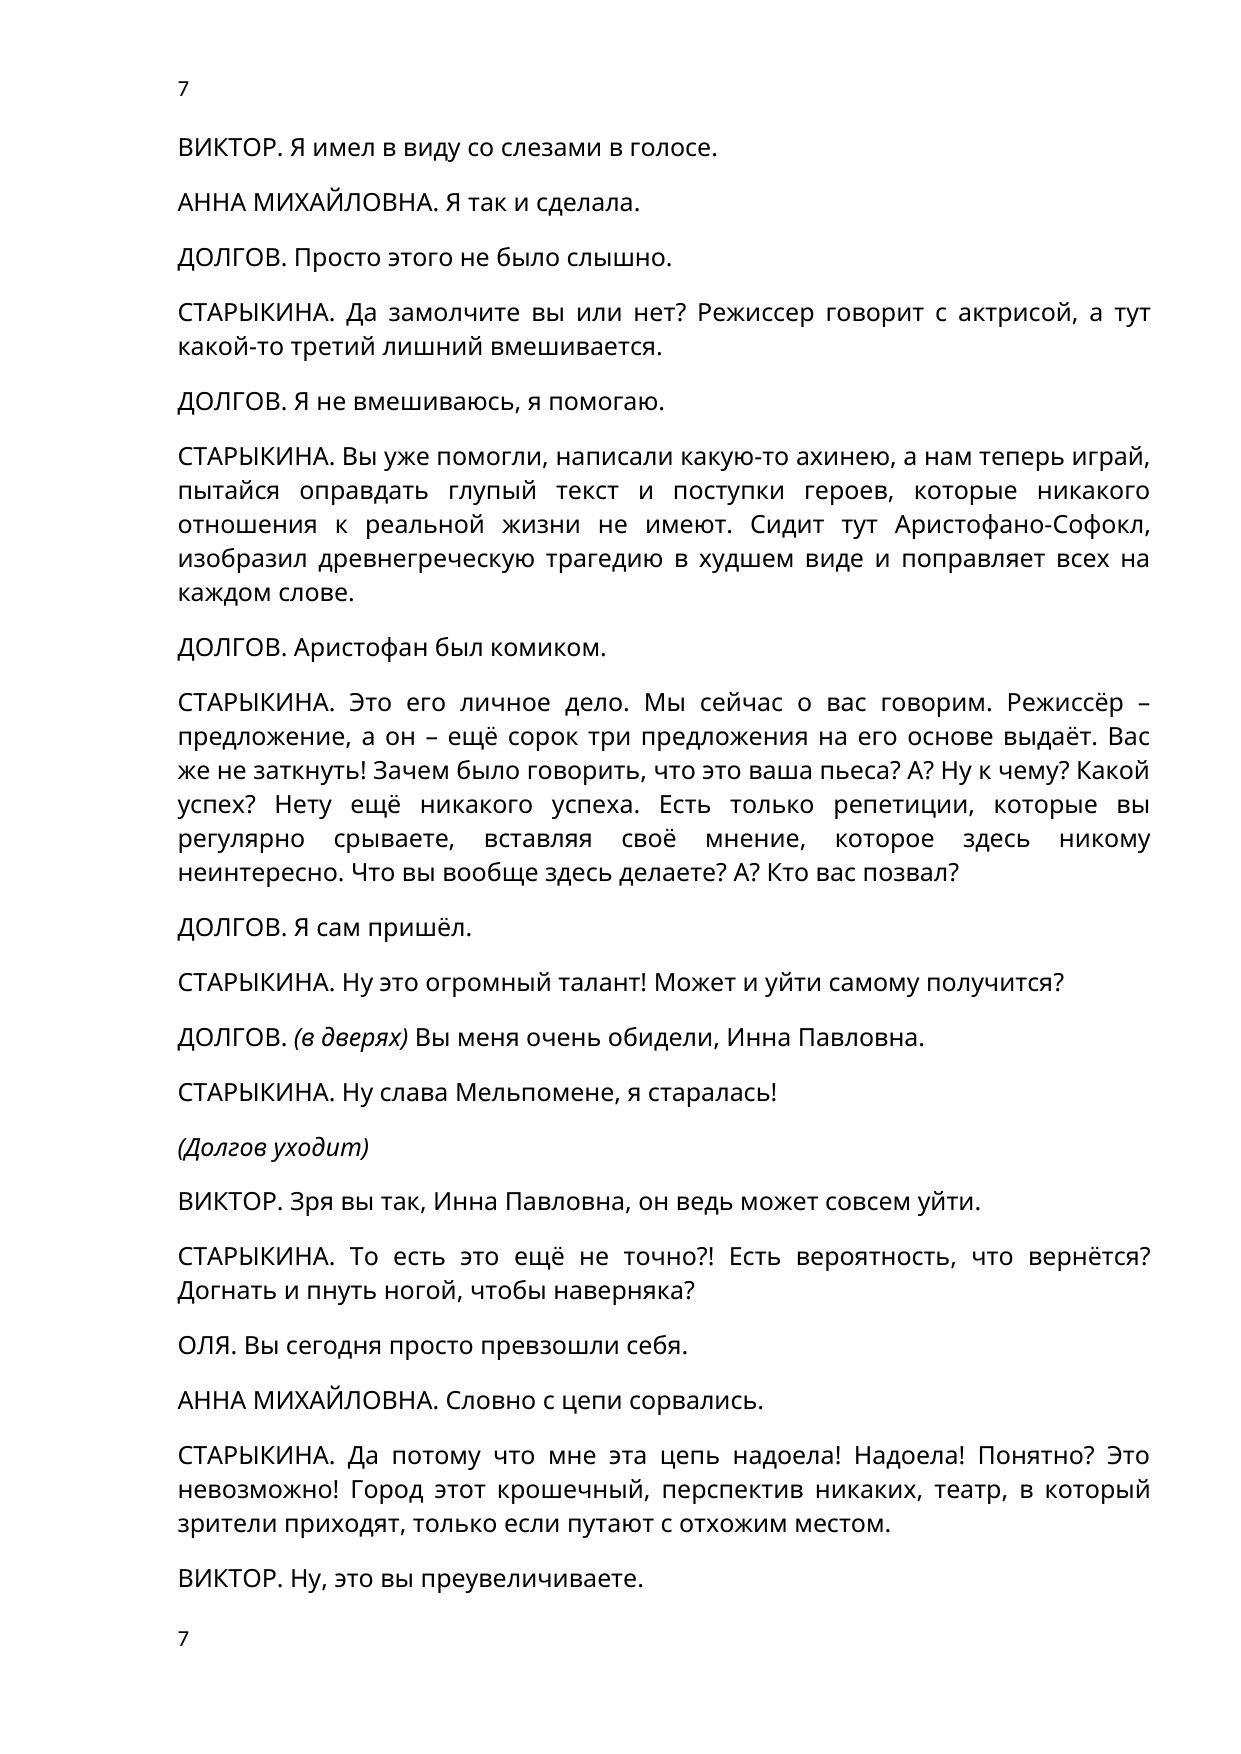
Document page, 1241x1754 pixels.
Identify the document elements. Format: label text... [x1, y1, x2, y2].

text ОЛЯ. Вы сегодня просто превзошли себя. [177, 1328, 1152, 1362]
text ДОЛГОВ. Аристофан был комиком. [177, 629, 1152, 663]
text СТАРЫКИНА. То есть это ещё не точно?! Есть вероятность, что вернётся? Догнать и пнуть ногой, чтобы наверняка? [177, 1239, 1152, 1307]
text АННА МИХАЙЛОВНА. Словно с цепи сорвались. [177, 1383, 1152, 1417]
text ДОЛГОВ. Просто этого не было слышно. [177, 239, 1152, 274]
text ВИКТОР. Я имел в виду со слезами в голосе. [177, 130, 1152, 164]
text СТАРЫКИНА. Ну это огромный талант! Может и уйти самому получится? [177, 964, 1152, 998]
text СТАРЫКИНА. Ну слава Мельпомене, я старалась! [177, 1074, 1152, 1108]
text ДОЛГОВ. Я сам пришёл. [177, 909, 1152, 944]
text СТАРЫКИНА. Да потому что мне эта цепь надоела! Надоела! Понятно? Это невозможно! Город этот крошечный, перспектив никаких, театр, в который зрители приходят, только если путают с отхожим местом. [177, 1438, 1152, 1540]
text ДОЛГОВ. (в дверях) Вы меня очень обидели, Инна Павловна. [177, 1019, 1152, 1053]
text АННА МИХАЙЛОВНА. Я так и сделала. [177, 185, 1152, 219]
text СТАРЫКИНА. Да замолчите вы или нет? Режиссер говорит с актрисой, а тут какой-то третий лишний вмешивается. [177, 294, 1152, 363]
text СТАРЫКИНА. Вы уже помогли, написали какую-то ахинею, а нам теперь играй, пытайся оправдать глупый текст и поступки героев, которые никакого отношения к реальной жизни не имеют. Сидит тут Аристофано-Софокл, изобразил древнегреческую трагедию в худшем виде и поправляет всех на каждом слове. [177, 438, 1152, 609]
text ВИКТОР. Зря вы так, Инна Павловна, он ведь может совсем уйти. [177, 1184, 1152, 1218]
text СТАРЫКИНА. Это его личное дело. Мы сейчас о вас говорим. Режиссёр – предложение, а он – ещё сорок три предложения на его основе выдаёт. Вас же не заткнуть! Зачем было говорить, что это ваша пьеса? А? Ну к чему? Какой успех? Нету ещё никакого успеха. Есть только репетиции, которые вы регулярно срываете, вставляя своё мнение, которое здесь никому неинтересно. Что вы вообще здесь делаете? А? Кто вас позвал? [177, 684, 1152, 889]
text ДОЛГОВ. Я не вмешиваюсь, я помогаю. [177, 383, 1152, 417]
text (Долгов уходит) [177, 1129, 1152, 1163]
text ВИКТОР. Ну, это вы преувеличиваете. [177, 1561, 1152, 1595]
